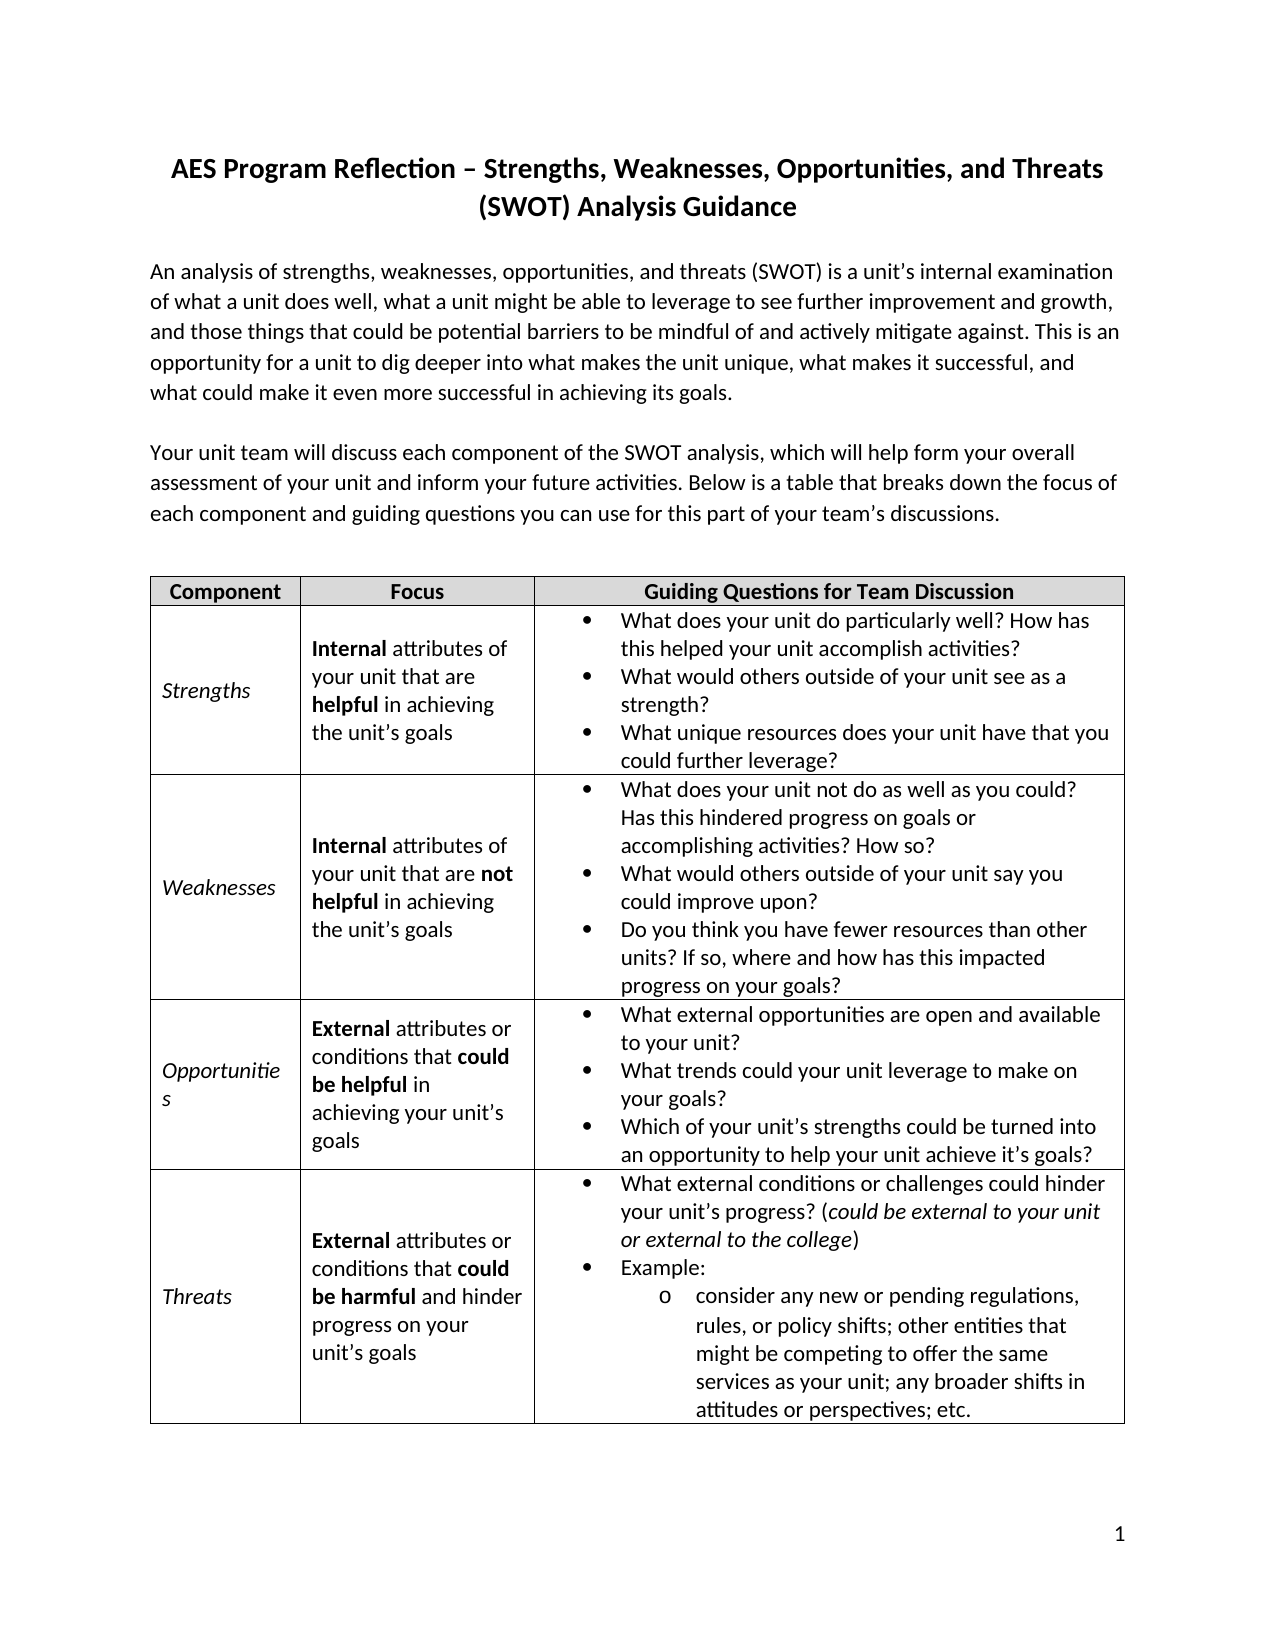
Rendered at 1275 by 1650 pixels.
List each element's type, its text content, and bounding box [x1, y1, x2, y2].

table_cell What does your unit do particularly well? How has this helped your unit accomplish activities? What would others outside of your unit see as a strength? What unique resources does your unit have that you could further leverage? [535, 606, 1124, 774]
table_cell External attributes or conditions that could be helpful in achieving your unit’s goals [301, 1000, 534, 1168]
table_header Component [151, 577, 300, 605]
table_cell Threats [151, 1170, 300, 1423]
table_cell Weaknesses [151, 775, 300, 999]
text Your unit team will discuss each component of the SWOT analysis, which will help form your overall assessment of your unit and inform your future activities. Below is a table that breaks down the focus of each component and guiding questions you can use for this part of your team’s discussions. [150, 438, 1125, 527]
text An analysis of strengths, weaknesses, opportunities, and threats (SWOT) is a unit’s internal examination of what a unit does well, what a unit might be able to leverage to see further improvement and growth, and those things that could be potential barriers to be mindful of and actively mitigate against. This is an opportunity for a unit to dig deeper into what makes the unit unique, what makes it successful, and what could make it even more successful in achieving its goals. [150, 257, 1125, 406]
table_header Guiding Questions for Team Discussion [535, 577, 1124, 605]
table_cell Opportunities [151, 1000, 300, 1168]
table_header Focus [301, 577, 534, 605]
table_cell What does your unit not do as well as you could? Has this hindered progress on goals or accomplishing activities? How so? What would others outside of your unit say you could improve upon? Do you think you have fewer resources than other units? If so, where and how has this impacted progress on your goals? [535, 775, 1124, 999]
table_cell What external opportunities are open and available to your unit? What trends could your unit leverage to make on your goals? Which of your unit’s strengths could be turned into an opportunity to help your unit achieve it’s goals? [535, 1000, 1124, 1168]
table_cell Internal attributes of your unit that are helpful in achieving the unit’s goals [301, 606, 534, 774]
table_cell What external conditions or challenges could hinder your unit’s progress? (could be external to your unit or external to the college) Example: consider any new or pending regulations, rules, or policy shifts; other entities that might be competing to offer the same services as your unit; any broader shifts in attitudes or perspectives; etc. [535, 1170, 1124, 1423]
table_cell Internal attributes of your unit that are not helpful in achieving the unit’s goals [301, 775, 534, 999]
table_cell Strengths [151, 606, 300, 774]
text AES Program Reflection – Strengths, Weaknesses, Opportunities, and Threats (SWOT) Analysis Guidance [150, 150, 1125, 224]
table_cell External attributes or conditions that could be harmful and hinder progress on your unit’s goals [301, 1170, 534, 1423]
